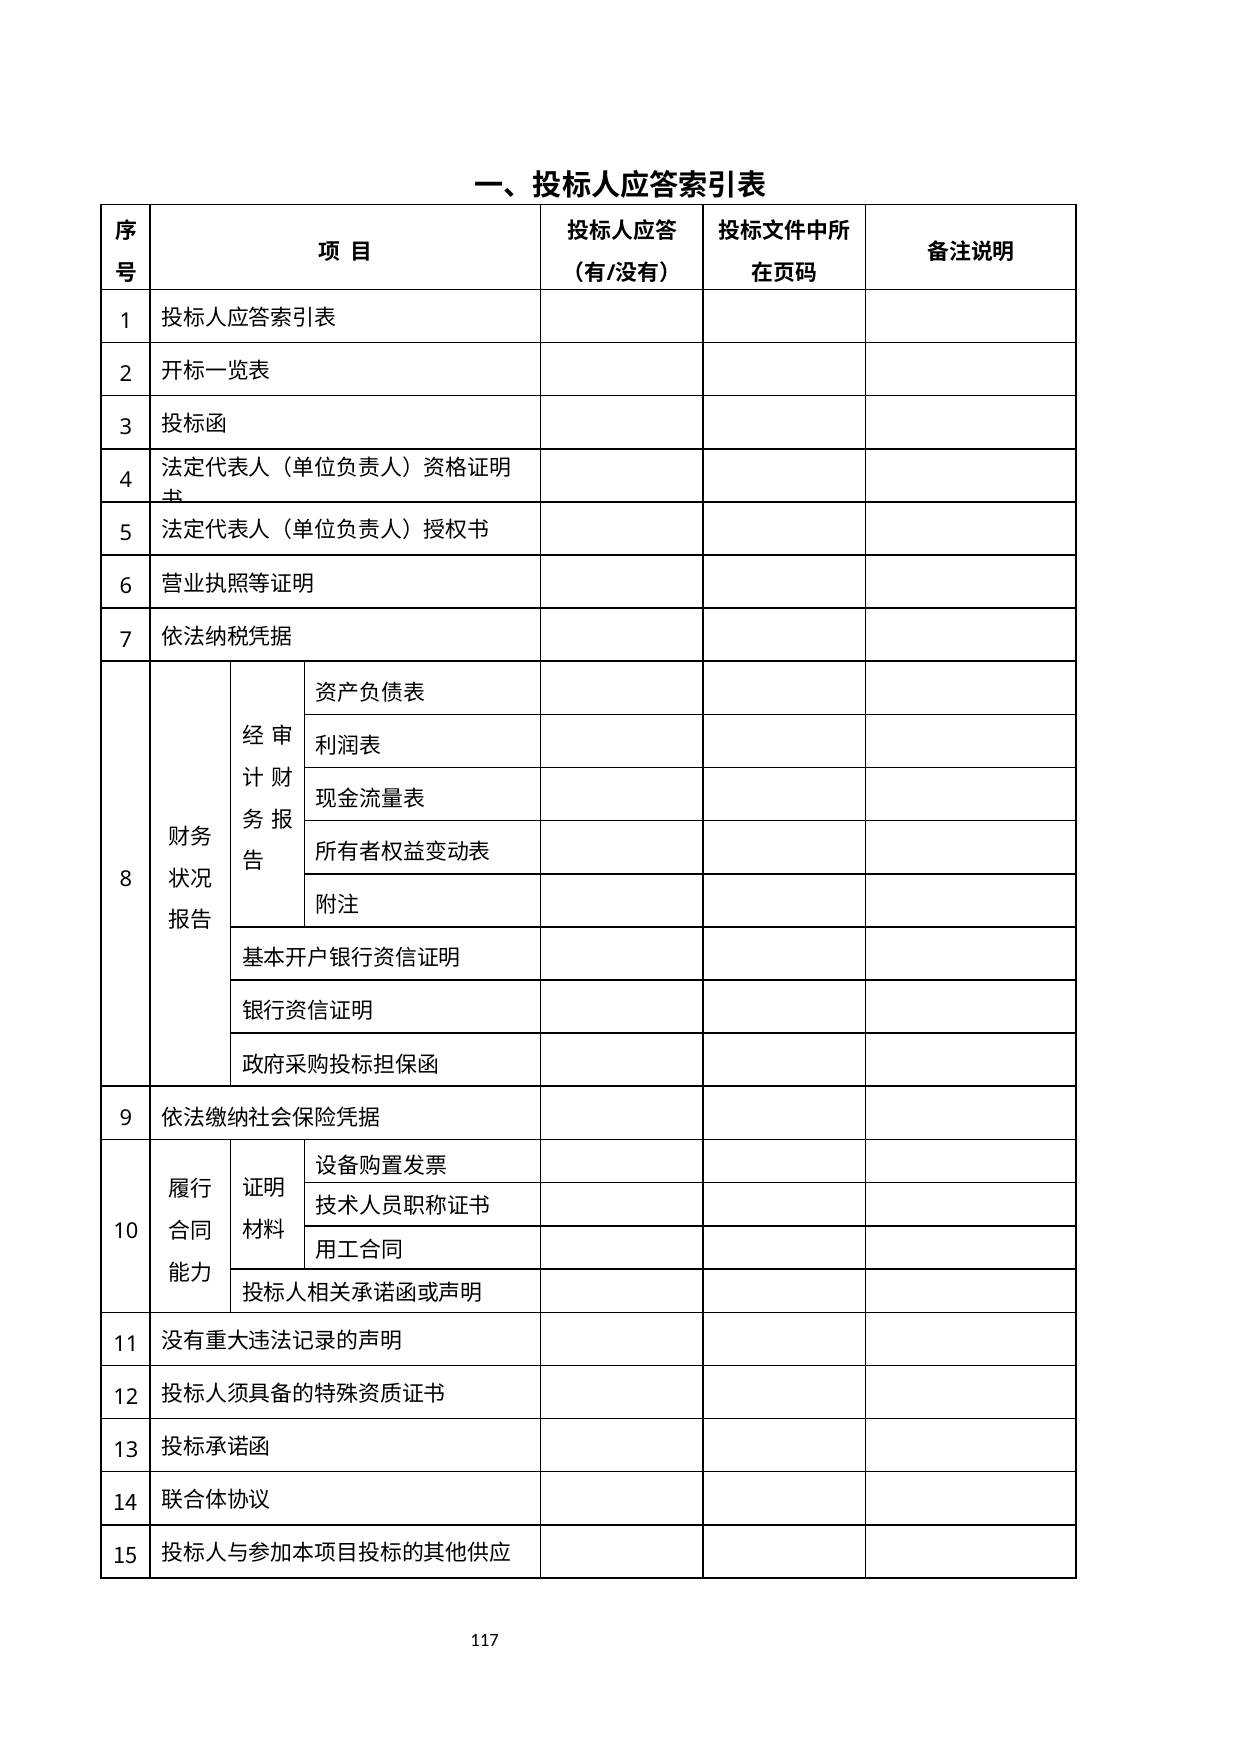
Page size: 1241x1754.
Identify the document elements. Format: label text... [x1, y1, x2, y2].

table_cell [541, 1419, 702, 1471]
table_cell [704, 1227, 865, 1268]
table_cell 联合体协议 [151, 1472, 540, 1524]
table_cell 7 [102, 609, 149, 660]
table_cell [704, 450, 865, 501]
table_cell 技术人员职称证书 [305, 1183, 540, 1225]
table_cell 附注 [305, 875, 540, 926]
table_cell [541, 662, 702, 713]
table_cell 投标函 [151, 396, 540, 448]
table_cell [866, 1526, 1075, 1577]
table_cell [541, 1313, 702, 1364]
table_cell 12 [102, 1366, 149, 1418]
table_cell [704, 609, 865, 660]
table_cell [866, 981, 1075, 1032]
table_cell 13 [102, 1419, 149, 1471]
table_cell [866, 715, 1075, 767]
table_cell [704, 981, 865, 1032]
table_cell [866, 875, 1075, 926]
table_header 备注说明 [866, 205, 1075, 288]
table_cell 现金流量表 [305, 768, 540, 820]
table_cell [704, 290, 865, 342]
table_cell 资产负债表 [305, 662, 540, 713]
table_cell [866, 609, 1075, 660]
table_cell [866, 556, 1075, 607]
table_cell 依法纳税凭据 [151, 609, 540, 660]
table_cell [866, 1227, 1075, 1268]
table_cell [541, 396, 702, 448]
table_cell 经审计财务报告 [231, 662, 304, 926]
table_cell [704, 396, 865, 448]
table_header 项 目 [151, 205, 540, 288]
table_cell [866, 928, 1075, 979]
table_cell [866, 1183, 1075, 1225]
table_cell [704, 821, 865, 873]
table_cell 投标人应答索引表 [151, 290, 540, 342]
table_cell 5 [102, 503, 149, 554]
table_cell [541, 609, 702, 660]
table_cell 11 [102, 1313, 149, 1364]
table_cell 设备购置发票 [305, 1140, 540, 1182]
table_cell 3 [102, 396, 149, 448]
table_cell [866, 1419, 1075, 1471]
table_header 序号 [102, 205, 149, 288]
table_cell [541, 875, 702, 926]
table_cell [704, 556, 865, 607]
table_cell [866, 1270, 1075, 1311]
table_cell 投标承诺函 [151, 1419, 540, 1471]
table_cell [866, 343, 1075, 395]
table_cell [541, 503, 702, 554]
table_cell [541, 981, 702, 1032]
table_cell [704, 875, 865, 926]
table_cell 基本开户银行资信证明 [231, 928, 540, 979]
table_cell [704, 1087, 865, 1138]
table_cell 4 [102, 450, 149, 501]
table_cell [704, 343, 865, 395]
table_cell [704, 1140, 865, 1182]
table_cell [541, 1140, 702, 1182]
table_cell 财务状况报告 [151, 662, 230, 1085]
table_cell [704, 715, 865, 767]
table_cell 15 [102, 1526, 149, 1577]
table_cell [541, 821, 702, 873]
table_cell [541, 1366, 702, 1418]
table_cell [866, 821, 1075, 873]
table_cell [866, 768, 1075, 820]
table_cell [866, 1313, 1075, 1364]
table_cell [866, 1087, 1075, 1138]
table_cell 用工合同 [305, 1227, 540, 1268]
table_cell 投标人须具备的特殊资质证书 [151, 1366, 540, 1418]
table_cell 银行资信证明 [231, 981, 540, 1032]
table_cell [704, 1313, 865, 1364]
table_cell [704, 1270, 865, 1311]
table_cell 政府采购投标担保函 [231, 1034, 540, 1085]
table_cell [541, 1034, 702, 1085]
table_cell [541, 1183, 702, 1225]
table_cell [151, 1526, 540, 1577]
table_cell 14 [102, 1472, 149, 1524]
table_cell [541, 1270, 702, 1311]
table_cell [704, 662, 865, 713]
table_cell [541, 290, 702, 342]
table_cell [541, 768, 702, 820]
table_cell [541, 715, 702, 767]
table_cell 投标人相关承诺函或声明 [231, 1270, 540, 1311]
table_cell [541, 556, 702, 607]
table_cell 法定代表人（单位负责人）授权书 [151, 503, 540, 554]
table_cell 6 [102, 556, 149, 607]
table_cell [541, 1526, 702, 1577]
table_cell 开标一览表 [151, 343, 540, 395]
table_cell 1 [102, 290, 149, 342]
table_cell [541, 1087, 702, 1138]
table_cell 营业执照等证明 [151, 556, 540, 607]
table_cell [704, 1034, 865, 1085]
table_cell [866, 1366, 1075, 1418]
table_cell 履行合同能力 [151, 1140, 230, 1311]
table_cell [541, 928, 702, 979]
table_cell [704, 1366, 865, 1418]
list 一、投标人应答索引表 [112, 162, 1128, 204]
table_cell 法定代表人（单位负责人）资格证明书 [151, 450, 540, 501]
table_cell 8 [102, 662, 149, 1085]
table_cell 证明材料 [231, 1140, 304, 1268]
table_cell 所有者权益变动表 [305, 821, 540, 873]
table_cell [704, 768, 865, 820]
table_header 投标人应答 （有/没有） [541, 205, 702, 288]
table_cell [704, 1419, 865, 1471]
table_cell [866, 1034, 1075, 1085]
table_cell [704, 1526, 865, 1577]
table_cell [541, 450, 702, 501]
table_cell [866, 662, 1075, 713]
table_cell [541, 1472, 702, 1524]
table_cell [866, 290, 1075, 342]
table_cell [704, 1472, 865, 1524]
table_cell 依法缴纳社会保险凭据 [151, 1087, 540, 1138]
table_cell [541, 1227, 702, 1268]
table_cell 9 [102, 1087, 149, 1138]
table_cell [866, 396, 1075, 448]
table_cell [866, 1140, 1075, 1182]
table_cell [704, 1183, 865, 1225]
table_cell 10 [102, 1140, 149, 1311]
table_cell [541, 343, 702, 395]
table_cell [704, 928, 865, 979]
table_cell [866, 503, 1075, 554]
table_cell [866, 450, 1075, 501]
table_cell 没有重大违法记录的声明 [151, 1313, 540, 1364]
table_cell 2 [102, 343, 149, 395]
table_cell [866, 1472, 1075, 1524]
table_cell [704, 503, 865, 554]
table_header 投标文件中所在页码 [704, 205, 865, 288]
table_cell 利润表 [305, 715, 540, 767]
